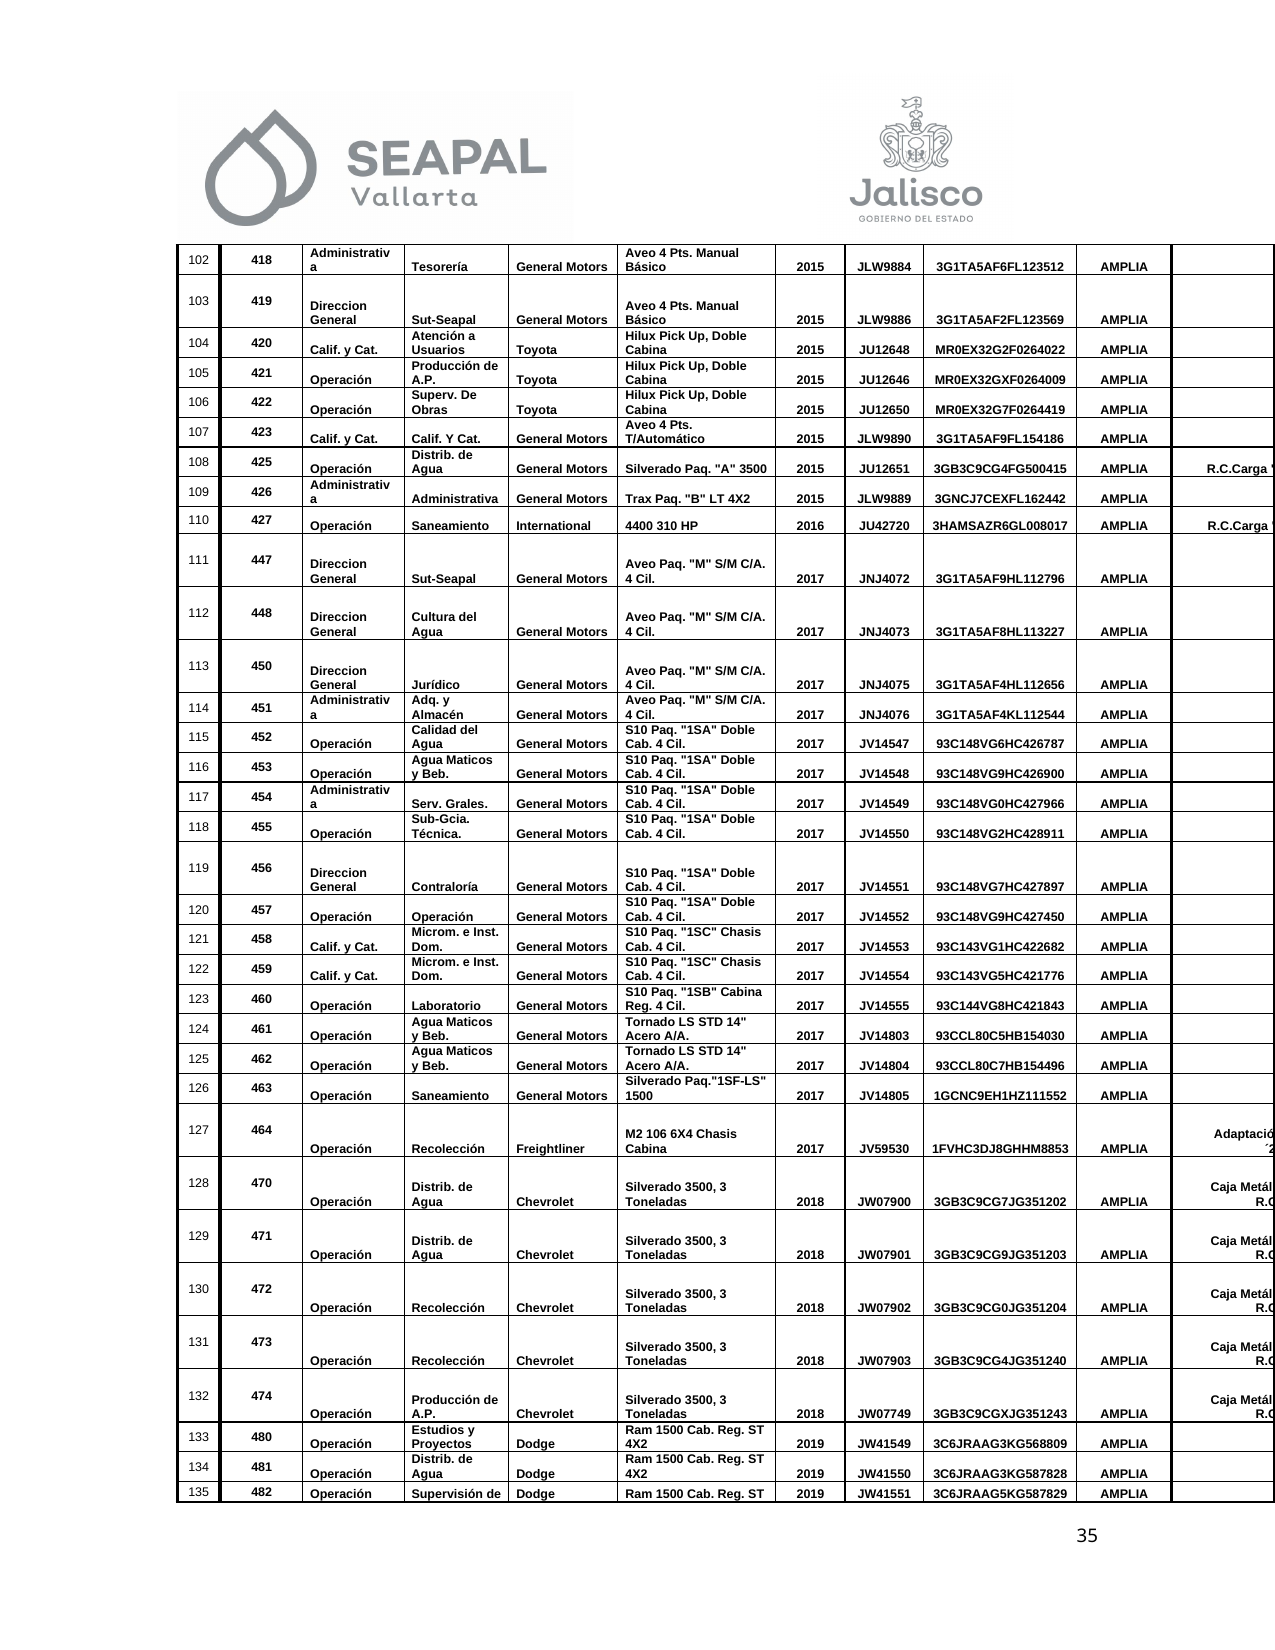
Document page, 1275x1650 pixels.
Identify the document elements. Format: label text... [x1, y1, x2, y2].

table_cell 2017 [776, 895, 844, 924]
table_cell Caja Metálica V.F. $ 50,460.00 R.C.Carga "A" [1173, 1369, 1273, 1421]
table_cell Operación [303, 985, 404, 1013]
table_cell S10 Paq. "1SA" Doble Cab. 4 Cil. [618, 783, 775, 811]
table_cell 3HAMSAZR6GL008017 [924, 507, 1076, 533]
table_cell 480 [222, 1423, 302, 1451]
table_cell JLW9889 [846, 477, 923, 506]
table_cell Toyota [509, 388, 617, 417]
table_cell 2015 [776, 388, 844, 417]
table_cell 474 [222, 1369, 302, 1421]
table_cell Caja Metálica V.F. $ 39,440.00 R.C.Carga "A" [1173, 1210, 1273, 1262]
table_cell Tornado LS STD 14" Acero A/A. [618, 1044, 775, 1073]
table_cell 2017 [776, 534, 844, 586]
table_cell 93C148VG9HC427450 [924, 895, 1076, 924]
table_cell JU42720 [846, 507, 923, 533]
table_cell Silverado Paq. "A" 3500 [618, 448, 775, 476]
table_cell MR0EX32G7F0264419 [924, 388, 1076, 417]
table_cell 2017 [776, 640, 844, 692]
table_cell Administrativa [303, 783, 404, 811]
table_cell AMPLIA [1077, 448, 1170, 476]
table_cell 2017 [776, 783, 844, 811]
table_cell 470 [222, 1157, 302, 1209]
table_cell 106 [179, 388, 218, 417]
table_cell Operación [405, 895, 508, 924]
table_cell JNJ4072 [846, 534, 923, 586]
table_cell Operación [303, 1210, 404, 1262]
table_cell General Motors [509, 640, 617, 692]
table_cell [1173, 328, 1273, 357]
table_cell S10 Paq. "1SA" Doble Cab. 4 Cil. [618, 753, 775, 781]
table_cell AMPLIA [1077, 328, 1170, 357]
table_cell 131 [179, 1316, 218, 1368]
table_cell 2015 [776, 418, 844, 446]
table_cell AMPLIA [1077, 1482, 1170, 1501]
table_cell AMPLIA [1077, 1263, 1170, 1315]
table_cell AMPLIA [1077, 1074, 1170, 1103]
table_cell Silverado 3500, 3 Toneladas [618, 1316, 775, 1368]
table_cell AMPLIA [1077, 1044, 1170, 1073]
table_cell JV14548 [846, 753, 923, 781]
table_cell Silverado 3500, 3 Toneladas [618, 1263, 775, 1315]
table_cell 124 [179, 1014, 218, 1043]
table_cell 121 [179, 925, 218, 954]
table_cell JV14549 [846, 783, 923, 811]
table_cell 457 [222, 895, 302, 924]
table_cell [1173, 358, 1273, 387]
table_cell MR0EX32GXF0264009 [924, 358, 1076, 387]
table_cell Administrativa [303, 693, 404, 722]
table_cell 2017 [776, 1014, 844, 1043]
table_cell Toyota [509, 328, 617, 357]
table_cell AMPLIA [1077, 418, 1170, 446]
table_cell 2017 [776, 587, 844, 639]
table_cell Operación [303, 1157, 404, 1209]
table_cell General Motors [509, 753, 617, 781]
table_cell Operación [303, 448, 404, 476]
table_cell JNJ4075 [846, 640, 923, 692]
table_cell Calidad del Agua [405, 723, 508, 752]
table_cell [1173, 1014, 1273, 1043]
table_cell JV14805 [846, 1074, 923, 1103]
table_cell S10 Paq. "1SA" Doble Cab. 4 Cil. [618, 723, 775, 752]
table_cell 448 [222, 587, 302, 639]
table_cell Operación [303, 388, 404, 417]
table_cell AMPLIA [1077, 783, 1170, 811]
table_cell Chevrolet [509, 1157, 617, 1209]
table_cell Toyota [509, 358, 617, 387]
table_cell S10 Paq. "1SC" Chasis Cab. 4 Cil. [618, 925, 775, 954]
table_cell Sub-Gcia. Técnica. [405, 812, 508, 841]
table_cell AMPLIA [1077, 640, 1170, 692]
table_cell 2015 [776, 358, 844, 387]
table_cell Silverado Paq."1SF-LS" 1500 [618, 1074, 775, 1103]
table_cell [1173, 1452, 1273, 1481]
table_cell JLW9884 [846, 245, 923, 274]
table_cell 2015 [776, 275, 844, 327]
table_cell 481 [222, 1452, 302, 1481]
table_cell 2018 [776, 1263, 844, 1315]
table_cell Operación [303, 1423, 404, 1451]
table_cell Operación [303, 895, 404, 924]
picture [177, 91, 574, 244]
table_cell 93C144VG8HC421843 [924, 985, 1076, 1013]
table_cell 134 [179, 1452, 218, 1481]
table_cell AMPLIA [1077, 477, 1170, 506]
table_cell AMPLIA [1077, 753, 1170, 781]
table_cell JW07901 [846, 1210, 923, 1262]
table_cell 3G1TA5AF4HL112656 [924, 640, 1076, 692]
table_cell Operación [303, 1263, 404, 1315]
table_cell Dodge [509, 1452, 617, 1481]
table_cell Silverado 3500, 3 Toneladas [618, 1157, 775, 1209]
table_cell Calif. y Cat. [303, 925, 404, 954]
table_cell Ram 1500 Cab. Reg. ST 4X2 [618, 1423, 775, 1451]
table_cell 421 [222, 358, 302, 387]
table_cell 2019 [776, 1423, 844, 1451]
table_cell 425 [222, 448, 302, 476]
table_cell Aveo 4 Pts. Manual Básico [618, 245, 775, 274]
table_cell Administrativa [303, 245, 404, 274]
table_cell Serv. Grales. [405, 783, 508, 811]
table_cell Recolección [405, 1104, 508, 1156]
table_cell General Motors [509, 812, 617, 841]
table_cell AMPLIA [1077, 1014, 1170, 1043]
table_cell 93C143VG1HC422682 [924, 925, 1076, 954]
table_cell General Motors [509, 783, 617, 811]
table_cell Atención a Usuarios [405, 328, 508, 357]
table_cell Microm. e Inst. Dom. [405, 955, 508, 983]
table_cell [1173, 477, 1273, 506]
table_cell [1173, 245, 1273, 274]
table_cell 93C143VG5HC421776 [924, 955, 1076, 983]
table_cell 456 [222, 842, 302, 894]
table_cell Chevrolet [509, 1316, 617, 1368]
table_cell JU12651 [846, 448, 923, 476]
table_cell 458 [222, 925, 302, 954]
table_cell AMPLIA [1077, 1210, 1170, 1262]
table_cell [1173, 783, 1273, 811]
table_cell 2017 [776, 842, 844, 894]
table_cell 2017 [776, 1104, 844, 1156]
table_cell 127 [179, 1104, 218, 1156]
table_cell [1173, 418, 1273, 446]
table_cell S10 Paq. "1SA" Doble Cab. 4 Cil. [618, 895, 775, 924]
table_cell 93C148VG9HC426900 [924, 753, 1076, 781]
table_cell 2015 [776, 328, 844, 357]
table_cell 93C148VG6HC426787 [924, 723, 1076, 752]
table_cell Direccion General [303, 640, 404, 692]
table_cell Operación [303, 1482, 404, 1501]
table_cell Recolección [405, 1316, 508, 1368]
table_cell Calif. y Cat. [303, 955, 404, 983]
table_cell 2019 [776, 1452, 844, 1481]
table_cell AMPLIA [1077, 1423, 1170, 1451]
table_cell AMPLIA [1077, 534, 1170, 586]
table_cell General Motors [509, 245, 617, 274]
table_cell General Motors [509, 1044, 617, 1073]
table_cell Adaptación y Conversión $ 9´289,100.00 [1173, 1104, 1273, 1156]
table_cell Estudios y Proyectos [405, 1423, 508, 1451]
table_cell 135 [179, 1482, 218, 1501]
table_cell 126 [179, 1074, 218, 1103]
table_cell 2015 [776, 448, 844, 476]
table_cell 3C6JRAAG3KG568809 [924, 1423, 1076, 1451]
table_cell JW07749 [846, 1369, 923, 1421]
table_cell Chevrolet [509, 1369, 617, 1421]
table_cell General Motors [509, 693, 617, 722]
table_cell 93C148VG2HC428911 [924, 812, 1076, 841]
table_cell Operación [303, 1014, 404, 1043]
table_cell 119 [179, 842, 218, 894]
table_cell JV14547 [846, 723, 923, 752]
table_cell General Motors [509, 477, 617, 506]
table_cell S10 Paq. "1SA" Doble Cab. 4 Cil. [618, 842, 775, 894]
table_cell Operación [303, 1044, 404, 1073]
table_cell JLW9886 [846, 275, 923, 327]
table_cell Direccion General [303, 275, 404, 327]
table_cell AMPLIA [1077, 812, 1170, 841]
table_cell 103 [179, 275, 218, 327]
table_cell Operación [303, 753, 404, 781]
table_cell 418 [222, 245, 302, 274]
table_cell AMPLIA [1077, 275, 1170, 327]
table_cell 2018 [776, 1316, 844, 1368]
table_cell JV14804 [846, 1044, 923, 1073]
table_cell 3GB3C9CG4FG500415 [924, 448, 1076, 476]
table_cell [1173, 388, 1273, 417]
table_cell 420 [222, 328, 302, 357]
table_cell 120 [179, 895, 218, 924]
table_cell AMPLIA [1077, 925, 1170, 954]
table_cell 427 [222, 507, 302, 533]
table_cell Chevrolet [509, 1263, 617, 1315]
table_cell Distrib. de Agua [405, 1452, 508, 1481]
table_cell Silverado 3500, 3 Toneladas [618, 1210, 775, 1262]
table_cell Silverado 3500, 3 Toneladas [618, 1369, 775, 1421]
table_cell R.C.Carga "A" Y RC. Remolque [1173, 448, 1273, 476]
table_cell JW41551 [846, 1482, 923, 1501]
table_cell 3GB3C9CGXJG351243 [924, 1369, 1076, 1421]
table_cell JNJ4073 [846, 587, 923, 639]
table_cell 3G1TA5AF9FL154186 [924, 418, 1076, 446]
table_cell JW07900 [846, 1157, 923, 1209]
table_cell 452 [222, 723, 302, 752]
table_cell JW41550 [846, 1452, 923, 1481]
table_cell 2017 [776, 955, 844, 983]
table_cell 122 [179, 955, 218, 983]
table_cell Hilux Pick Up, Doble Cabina [618, 388, 775, 417]
table_cell 464 [222, 1104, 302, 1156]
table_cell 419 [222, 275, 302, 327]
table_cell 2018 [776, 1210, 844, 1262]
table_cell Ram 1500 Cab. Reg. ST 4X2 [618, 1482, 775, 1501]
table_cell 3G1TA5AF6FL123512 [924, 245, 1076, 274]
table_cell 2017 [776, 985, 844, 1013]
table_cell [1173, 842, 1273, 894]
table_cell 2019 [776, 1482, 844, 1501]
table_cell JU12650 [846, 388, 923, 417]
table_cell Hilux Pick Up, Doble Cabina [618, 328, 775, 357]
table_cell 128 [179, 1157, 218, 1209]
table_cell AMPLIA [1077, 587, 1170, 639]
table_cell 2018 [776, 1157, 844, 1209]
table_cell 3G1TA5AF9HL112796 [924, 534, 1076, 586]
table_cell Freightliner [509, 1104, 617, 1156]
table_cell 463 [222, 1074, 302, 1103]
table_cell Producción de A.P. [405, 358, 508, 387]
table_cell Agua Maticos y Beb. [405, 1014, 508, 1043]
table_cell 473 [222, 1316, 302, 1368]
table_cell Tornado LS STD 14" Acero A/A. [618, 1014, 775, 1043]
table_cell [1173, 955, 1273, 983]
table_cell JV14555 [846, 985, 923, 1013]
table_cell JV14551 [846, 842, 923, 894]
table_cell Jurídico [405, 640, 508, 692]
table_cell Direccion General [303, 534, 404, 586]
table_cell AMPLIA [1077, 507, 1170, 533]
table_cell Aveo 4 Pts. Manual Básico [618, 275, 775, 327]
table_cell [1173, 275, 1273, 327]
table_cell Supervisión de obras [405, 1482, 508, 1501]
table_cell Operación [303, 358, 404, 387]
table_cell 102 [179, 245, 218, 274]
table_cell 3GB3C9CG9JG351203 [924, 1210, 1076, 1262]
table_cell AMPLIA [1077, 1369, 1170, 1421]
table_cell AMPLIA [1077, 985, 1170, 1013]
table_cell Caja Metálica V.F. $ 39,440.00 R.C.Carga "A" [1173, 1157, 1273, 1209]
table_cell Chevrolet [509, 1210, 617, 1262]
table_cell 133 [179, 1423, 218, 1451]
table_cell Aveo Paq. "M" S/M C/A. 4 Cil. [618, 587, 775, 639]
table_cell Administrativa [405, 477, 508, 506]
table_cell AMPLIA [1077, 955, 1170, 983]
table_cell 93CCL80C7HB154496 [924, 1044, 1076, 1073]
table_cell [1173, 925, 1273, 954]
table_cell S10 Paq. "1SC" Chasis Cab. 4 Cil. [618, 955, 775, 983]
table_cell 3G1TA5AF4KL112544 [924, 693, 1076, 722]
table_cell Dodge [509, 1482, 617, 1501]
table_cell [1173, 985, 1273, 1013]
table_cell Agua Maticos y Beb. [405, 1044, 508, 1073]
table_cell AMPLIA [1077, 1104, 1170, 1156]
table_cell 2017 [776, 723, 844, 752]
table_cell 2018 [776, 1369, 844, 1421]
table_cell AMPLIA [1077, 1157, 1170, 1209]
table_cell Sut-Seapal [405, 275, 508, 327]
table_cell AMPLIA [1077, 723, 1170, 752]
table_cell 93C148VG7HC427897 [924, 842, 1076, 894]
table_cell Cultura del Agua [405, 587, 508, 639]
table_cell General Motors [509, 448, 617, 476]
table_cell Calif. y Cat. [303, 328, 404, 357]
table_cell 450 [222, 640, 302, 692]
table_cell AMPLIA [1077, 1452, 1170, 1481]
table_cell [1173, 1044, 1273, 1073]
table_cell Microm. e Inst. Dom. [405, 925, 508, 954]
table_cell 461 [222, 1014, 302, 1043]
table_cell [1173, 1423, 1273, 1451]
table_cell Aveo Paq. "M" S/M C/A. 4 Cil. [618, 693, 775, 722]
table_cell 3GB3C9CG4JG351240 [924, 1316, 1076, 1368]
table_cell [1173, 587, 1273, 639]
table_cell General Motors [509, 1014, 617, 1043]
table_cell [1173, 1074, 1273, 1103]
table_cell 454 [222, 783, 302, 811]
picture [817, 73, 1015, 244]
table_cell [1173, 753, 1273, 781]
table_cell 3C6JRAAG5KG587829 [924, 1482, 1076, 1501]
table_cell AMPLIA [1077, 245, 1170, 274]
table_cell Distrib. de Agua [405, 1210, 508, 1262]
table_cell Distrib. de Agua [405, 448, 508, 476]
table_cell AMPLIA [1077, 842, 1170, 894]
table_cell JNJ4076 [846, 693, 923, 722]
table_cell Aveo Paq. "M" S/M C/A. 4 Cil. [618, 534, 775, 586]
table_cell 3GB3C9CG7JG351202 [924, 1157, 1076, 1209]
table_cell 3G1TA5AF2FL123569 [924, 275, 1076, 327]
table_cell JV14554 [846, 955, 923, 983]
table_cell S10 Paq. "1SA" Doble Cab. 4 Cil. [618, 812, 775, 841]
table_cell 2017 [776, 1074, 844, 1103]
table_cell Contraloría [405, 842, 508, 894]
table_cell General Motors [509, 587, 617, 639]
table_cell 115 [179, 723, 218, 752]
table_cell S10 Paq. "1SB" Cabina Reg. 4 Cil. [618, 985, 775, 1013]
table_cell 2017 [776, 925, 844, 954]
table_cell JW07902 [846, 1263, 923, 1315]
table_cell JW41549 [846, 1423, 923, 1451]
table_cell Distrib. de Agua [405, 1157, 508, 1209]
table_cell JU12646 [846, 358, 923, 387]
table_cell Recolección [405, 1263, 508, 1315]
table_cell 110 [179, 507, 218, 533]
table_cell 426 [222, 477, 302, 506]
table_cell [1173, 1482, 1273, 1501]
table_cell Operación [303, 1074, 404, 1103]
table_cell 2015 [776, 245, 844, 274]
table_cell Direccion General [303, 587, 404, 639]
table_cell Producción de A.P. [405, 1369, 508, 1421]
table_cell Tesorería [405, 245, 508, 274]
table_cell R.C.Carga "A" y RC. Remolque [1173, 507, 1273, 533]
table_cell AMPLIA [1077, 895, 1170, 924]
table_cell 455 [222, 812, 302, 841]
table_cell 1FVHC3DJ8GHHM8853 [924, 1104, 1076, 1156]
table_cell Operación [303, 507, 404, 533]
table_cell 125 [179, 1044, 218, 1073]
table_cell 111 [179, 534, 218, 586]
table_cell 482 [222, 1482, 302, 1501]
table_cell Agua Maticos y Beb. [405, 753, 508, 781]
table_cell General Motors [509, 1074, 617, 1103]
table_cell 2017 [776, 693, 844, 722]
table_cell 447 [222, 534, 302, 586]
table_cell JW07903 [846, 1316, 923, 1368]
table_cell 109 [179, 477, 218, 506]
table_cell 132 [179, 1369, 218, 1421]
table_cell 472 [222, 1263, 302, 1315]
table_cell [1173, 895, 1273, 924]
table_cell Operación [303, 812, 404, 841]
table_cell 3G1TA5AF8HL113227 [924, 587, 1076, 639]
table_cell 423 [222, 418, 302, 446]
table_cell JV14550 [846, 812, 923, 841]
table_cell 2017 [776, 1044, 844, 1073]
table_cell Ram 1500 Cab. Reg. ST 4X2 [618, 1452, 775, 1481]
table_cell JU12648 [846, 328, 923, 357]
table_cell Operación [303, 1104, 404, 1156]
table_cell Direccion General [303, 842, 404, 894]
table_cell 113 [179, 640, 218, 692]
table_cell [1173, 693, 1273, 722]
table_cell 105 [179, 358, 218, 387]
table_cell 107 [179, 418, 218, 446]
table_cell 116 [179, 753, 218, 781]
table_cell General Motors [509, 925, 617, 954]
table_cell General Motors [509, 985, 617, 1013]
table_cell Superv. De Obras [405, 388, 508, 417]
table_cell General Motors [509, 723, 617, 752]
table_cell 453 [222, 753, 302, 781]
table_cell Sut-Seapal [405, 534, 508, 586]
table_cell 4400 310 HP [618, 507, 775, 533]
table_cell JLW9890 [846, 418, 923, 446]
table_cell AMPLIA [1077, 358, 1170, 387]
table_cell [1173, 640, 1273, 692]
table_cell 118 [179, 812, 218, 841]
table_cell 112 [179, 587, 218, 639]
table_cell 459 [222, 955, 302, 983]
table_cell Saneamiento [405, 507, 508, 533]
table_cell 3GB3C9CG0JG351204 [924, 1263, 1076, 1315]
table_cell Caja Metálica V.F. $ 41,760.00 R.C.Carga "A" [1173, 1263, 1273, 1315]
table_cell Operación [303, 1369, 404, 1421]
table_cell 123 [179, 985, 218, 1013]
table_cell [1173, 534, 1273, 586]
table_cell Saneamiento [405, 1074, 508, 1103]
table_cell AMPLIA [1077, 388, 1170, 417]
table_cell Calif. y Cat. [303, 418, 404, 446]
table_cell General Motors [509, 418, 617, 446]
table_cell Administrativa [303, 477, 404, 506]
table_cell General Motors [509, 275, 617, 327]
table_cell 114 [179, 693, 218, 722]
table_cell 2017 [776, 812, 844, 841]
table_cell 3C6JRAAG3KG587828 [924, 1452, 1076, 1481]
table_cell Dodge [509, 1423, 617, 1451]
table_cell 2016 [776, 507, 844, 533]
table_cell General Motors [509, 842, 617, 894]
table_cell Calif. Y Cat. [405, 418, 508, 446]
table_cell AMPLIA [1077, 1316, 1170, 1368]
table_cell General Motors [509, 955, 617, 983]
table_cell International [509, 507, 617, 533]
table_cell 451 [222, 693, 302, 722]
table_cell 104 [179, 328, 218, 357]
table_cell 2015 [776, 477, 844, 506]
table_cell 108 [179, 448, 218, 476]
table_cell General Motors [509, 895, 617, 924]
table_cell 460 [222, 985, 302, 1013]
table_cell 93C148VG0HC427966 [924, 783, 1076, 811]
table_cell JV14553 [846, 925, 923, 954]
table_cell JV14552 [846, 895, 923, 924]
table_cell Adq. y Almacén [405, 693, 508, 722]
table_cell Aveo Paq. "M" S/M C/A. 4 Cil. [618, 640, 775, 692]
table_cell 129 [179, 1210, 218, 1262]
table_cell 130 [179, 1263, 218, 1315]
table_cell [1173, 812, 1273, 841]
table_cell MR0EX32G2F0264022 [924, 328, 1076, 357]
table_cell AMPLIA [1077, 693, 1170, 722]
table_cell [1173, 723, 1273, 752]
table_cell 462 [222, 1044, 302, 1073]
table_cell Trax Paq. "B" LT 4X2 [618, 477, 775, 506]
table_cell JV59530 [846, 1104, 923, 1156]
table_cell Caja Metálica V.F. $ 41,760.00 R.C.Carga "A" [1173, 1316, 1273, 1368]
table_cell JV14803 [846, 1014, 923, 1043]
table_cell Laboratorio [405, 985, 508, 1013]
table_cell Operación [303, 1452, 404, 1481]
table_cell 422 [222, 388, 302, 417]
table_cell 1GCNC9EH1HZ111552 [924, 1074, 1076, 1103]
table_cell Hilux Pick Up, Doble Cabina [618, 358, 775, 387]
table_cell 3GNCJ7CEXFL162442 [924, 477, 1076, 506]
table_cell Operación [303, 1316, 404, 1368]
table_cell General Motors [509, 534, 617, 586]
table_cell 2017 [776, 753, 844, 781]
table_cell 117 [179, 783, 218, 811]
table_cell Aveo 4 Pts. T/Automático [618, 418, 775, 446]
table_cell Operación [303, 723, 404, 752]
table_cell M2 106 6X4 Chasis Cabina [618, 1104, 775, 1156]
table_cell 93CCL80C5HB154030 [924, 1014, 1076, 1043]
table_cell 471 [222, 1210, 302, 1262]
